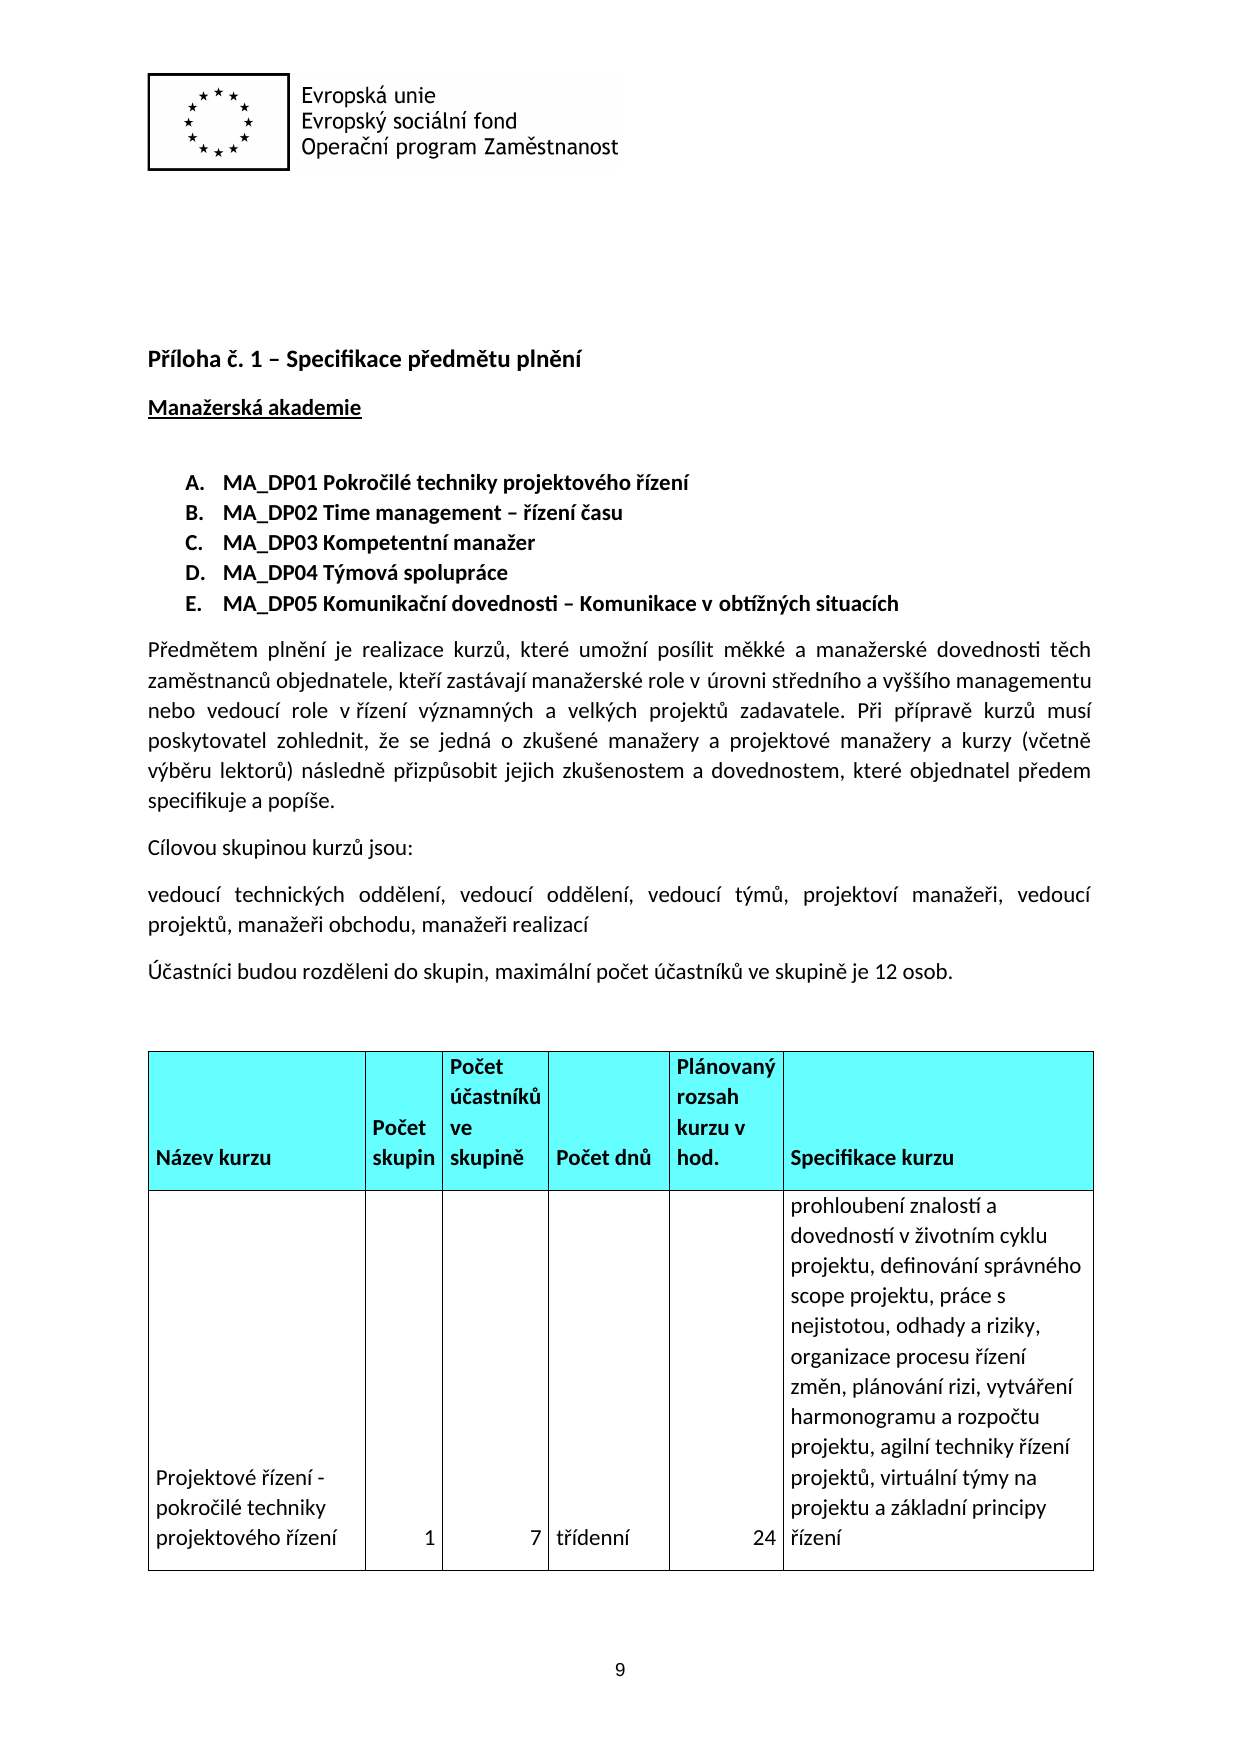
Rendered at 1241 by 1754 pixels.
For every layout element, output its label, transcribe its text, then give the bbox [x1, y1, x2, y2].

text vedoucí technických oddělení, vedoucí oddělení, vedoucí týmů, projektoví manažeři, vedoucí projektů, manažeři obchodu, manažeři realizací [148, 880, 1092, 939]
table_header Plánovaný rozsah kurzu v hod. [670, 1052, 783, 1190]
table_header Název kurzu [149, 1052, 365, 1190]
text Předmětem plnění je realizace kurzů, které umožní posílit měkké a manažerské dovednosti těch zaměstnanců objednatele, kteří zastávají manažerské role v úrovni středního a vyššího managementu nebo vedoucí role v řízení významných a velkých projektů zadavatele. Při přípravě kurzů musí poskytovatel zohlednit, že se jedná o zkušené manažery a projektové manažery a kurzy (včetně výběru lektorů) následně přizpůsobit jejich zkušenostem a dovednostem, které objednatel předem specifikuje a popíše. [148, 636, 1092, 815]
list MA_DP01 Pokročilé techniky projektového řízení [185, 468, 1092, 496]
list Manažerská akademie [148, 393, 1092, 421]
table_cell Projektové řízení - pokročilé techniky projektového řízení [149, 1191, 365, 1570]
list MA_DP05 Komunikační dovednosti – Komunikace v obtížných situacích [185, 589, 1092, 617]
list MA_DP04 Týmová spolupráce [185, 558, 1092, 587]
table_cell 24 [670, 1191, 783, 1570]
table_cell třídenní [549, 1191, 669, 1570]
table_header Počet skupin [366, 1052, 442, 1190]
text Účastníci budou rozděleni do skupin, maximální počet účastníků ve skupině je 12 osob. [148, 957, 1092, 986]
table_header Počet dnů [549, 1052, 669, 1190]
table_cell prohloubení znalostí a dovedností v životním cyklu projektu, definování správného scope projektu, práce s nejistotou, odhady a riziky, organizace procesu řízení změn, plánování rizi, vytváření harmonogramu a rozpočtu projektu, agilní techniky řízení projektů, virtuální týmy na projektu a základní principy řízení [784, 1191, 1093, 1570]
table_cell 1 [366, 1191, 442, 1570]
list MA_DP03 Kompetentní manažer [185, 528, 1092, 556]
list MA_DP02 Time management – řízení času [185, 498, 1092, 526]
table_header Počet účastníků ve skupině [443, 1052, 548, 1190]
table_header Specifikace kurzu [784, 1052, 1093, 1190]
picture [147, 73, 618, 171]
table_cell 7 [443, 1191, 548, 1570]
text Příloha č. 1 – Specifikace předmětu plnění [148, 343, 1092, 374]
text Cílovou skupinou kurzů jsou: [148, 833, 1092, 862]
